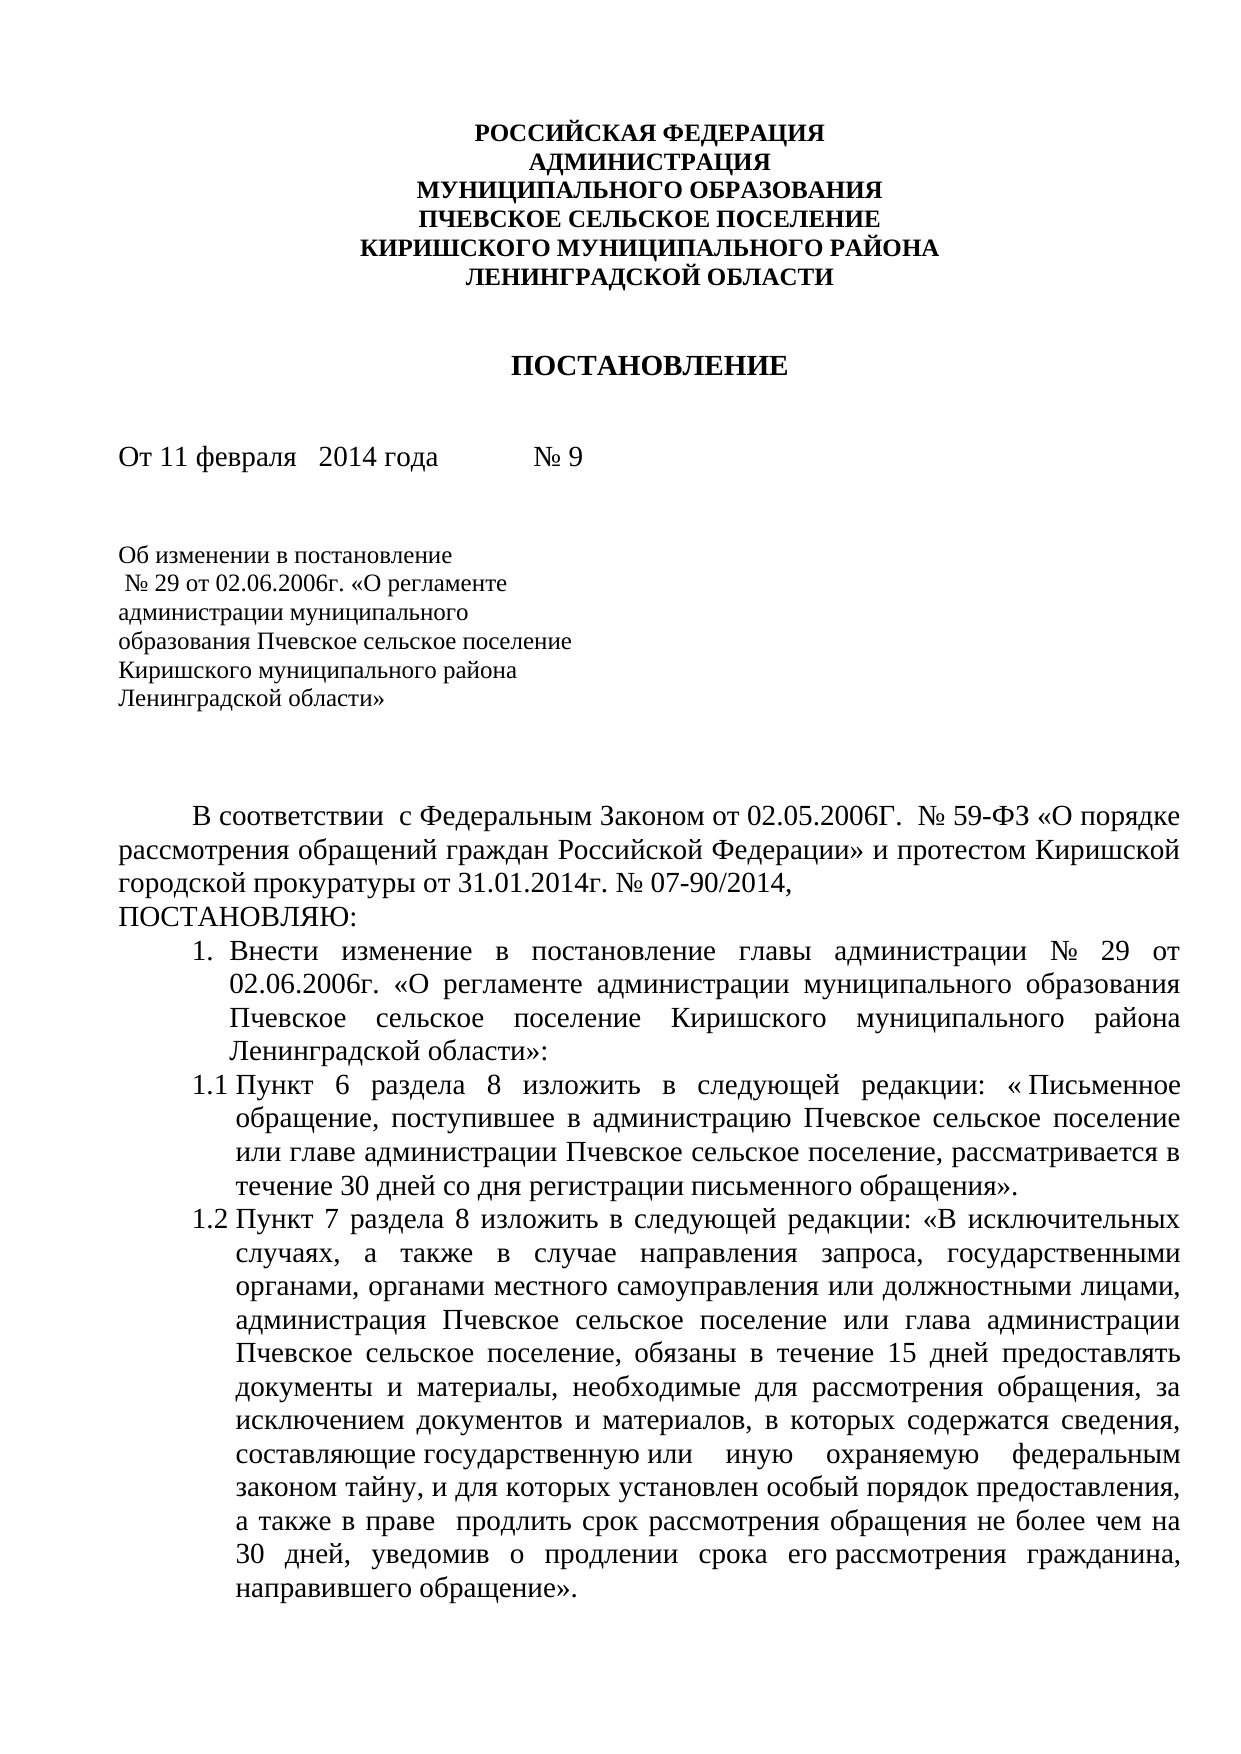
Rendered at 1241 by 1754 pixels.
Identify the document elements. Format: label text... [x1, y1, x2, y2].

text В соответствии с Федеральным Законом от 02.05.2006Г. № 59-ФЗ «О порядке рассмотрения обращений граждан Российской Федерации» и протестом Киришской городской прокуратуры от 31.01.2014г. № 07-90/2014, [118, 798, 1181, 899]
list Пункт 7 раздела 8 изложить в следующей редакции: «В исключительных случаях, а также в случае направления запроса, государственными органами, органами местного самоуправления или должностными лицами, администрация Пчевское сельское поселение или глава администрации Пчевское сельское поселение, обязаны в течение 15 дней предоставлять документы и материалы, необходимые для рассмотрения обращения, за исключением документов и материалов, в которых содержатся сведения, составляющие государственную или иную охраняемую федеральным законом тайну, и для которых установлен особый порядок предоставления, а также в праве продлить срок рассмотрения обращения не более чем на 30 дней, уведомив о продлении срока его рассмотрения гражданина, направившего обращение». [192, 1201, 1181, 1604]
text образования Пчевское сельское поселение [118, 626, 1181, 655]
text ЛЕНИНГРАДСКОЙ ОБЛАСТИ [118, 262, 1181, 291]
text ПЧЕВСКОЕ СЕЛЬСКОЕ ПОСЕЛЕНИЕ [118, 204, 1181, 233]
title РОССИЙСКАЯ ФЕДЕРАЦИЯ [118, 118, 1181, 147]
text АДМИНИСТРАЦИЯ [118, 147, 1181, 176]
title администрации муниципального [118, 597, 1181, 626]
text Об изменении в постановление [118, 540, 1181, 568]
text ПОСТАНОВЛЯЮ: [118, 899, 1181, 933]
list Пункт 6 раздела 8 изложить в следующей редакции: « Письменное обращение, поступившее в администрацию Пчевское сельское поселение или главе администрации Пчевское сельское поселение, рассматривается в течение 30 дней со дня регистрации письменного обращения». [192, 1067, 1181, 1201]
text № 29 от 02.06.2006г. «О регламенте [118, 568, 1181, 597]
text МУНИЦИПАЛЬНОГО ОБРАЗОВАНИЯ [118, 176, 1181, 204]
text КИРИШСКОГО МУНИЦИПАЛЬНОГО РАЙОНА [118, 233, 1181, 262]
text Киришского муниципального района [118, 655, 1181, 683]
text От 11 февраля 2014 года № 9 [118, 439, 1181, 473]
text Ленинградской области» [118, 683, 1181, 712]
text ПОСТАНОВЛЕНИЕ [118, 348, 1181, 382]
list Внести изменение в постановление главы администрации № 29 от 02.06.2006г. «О регламенте администрации муниципального образования Пчевское сельское поселение Киришского муниципального района Ленинградской области»: [192, 933, 1181, 1067]
